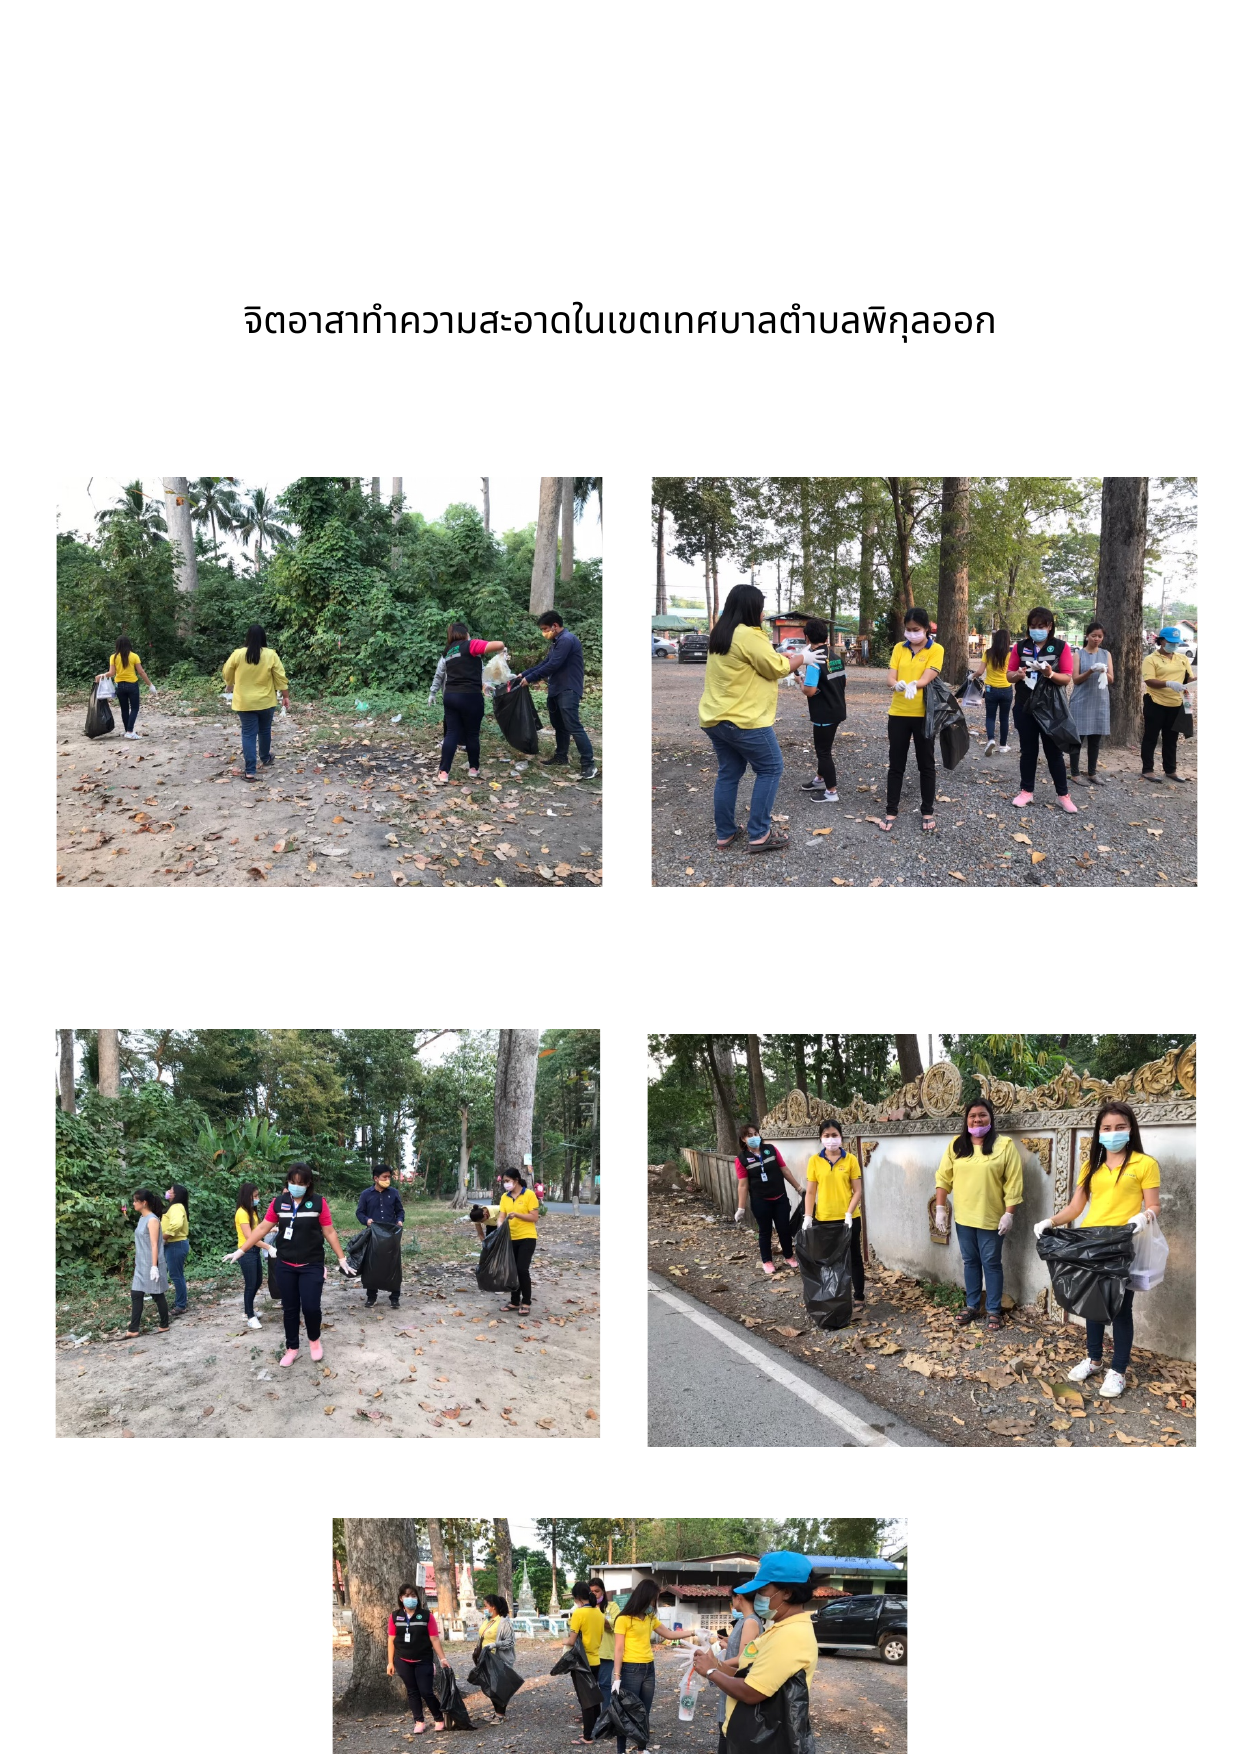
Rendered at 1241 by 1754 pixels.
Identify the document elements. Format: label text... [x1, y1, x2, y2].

picture [56, 477, 603, 887]
text จิตอาสาทำความสะอาดในเขตเทศบาลตำบลพิกุลออก [150, 293, 1090, 350]
picture [332, 1518, 908, 1754]
picture [647, 1034, 1197, 1447]
picture [651, 477, 1198, 887]
picture [55, 1029, 601, 1438]
